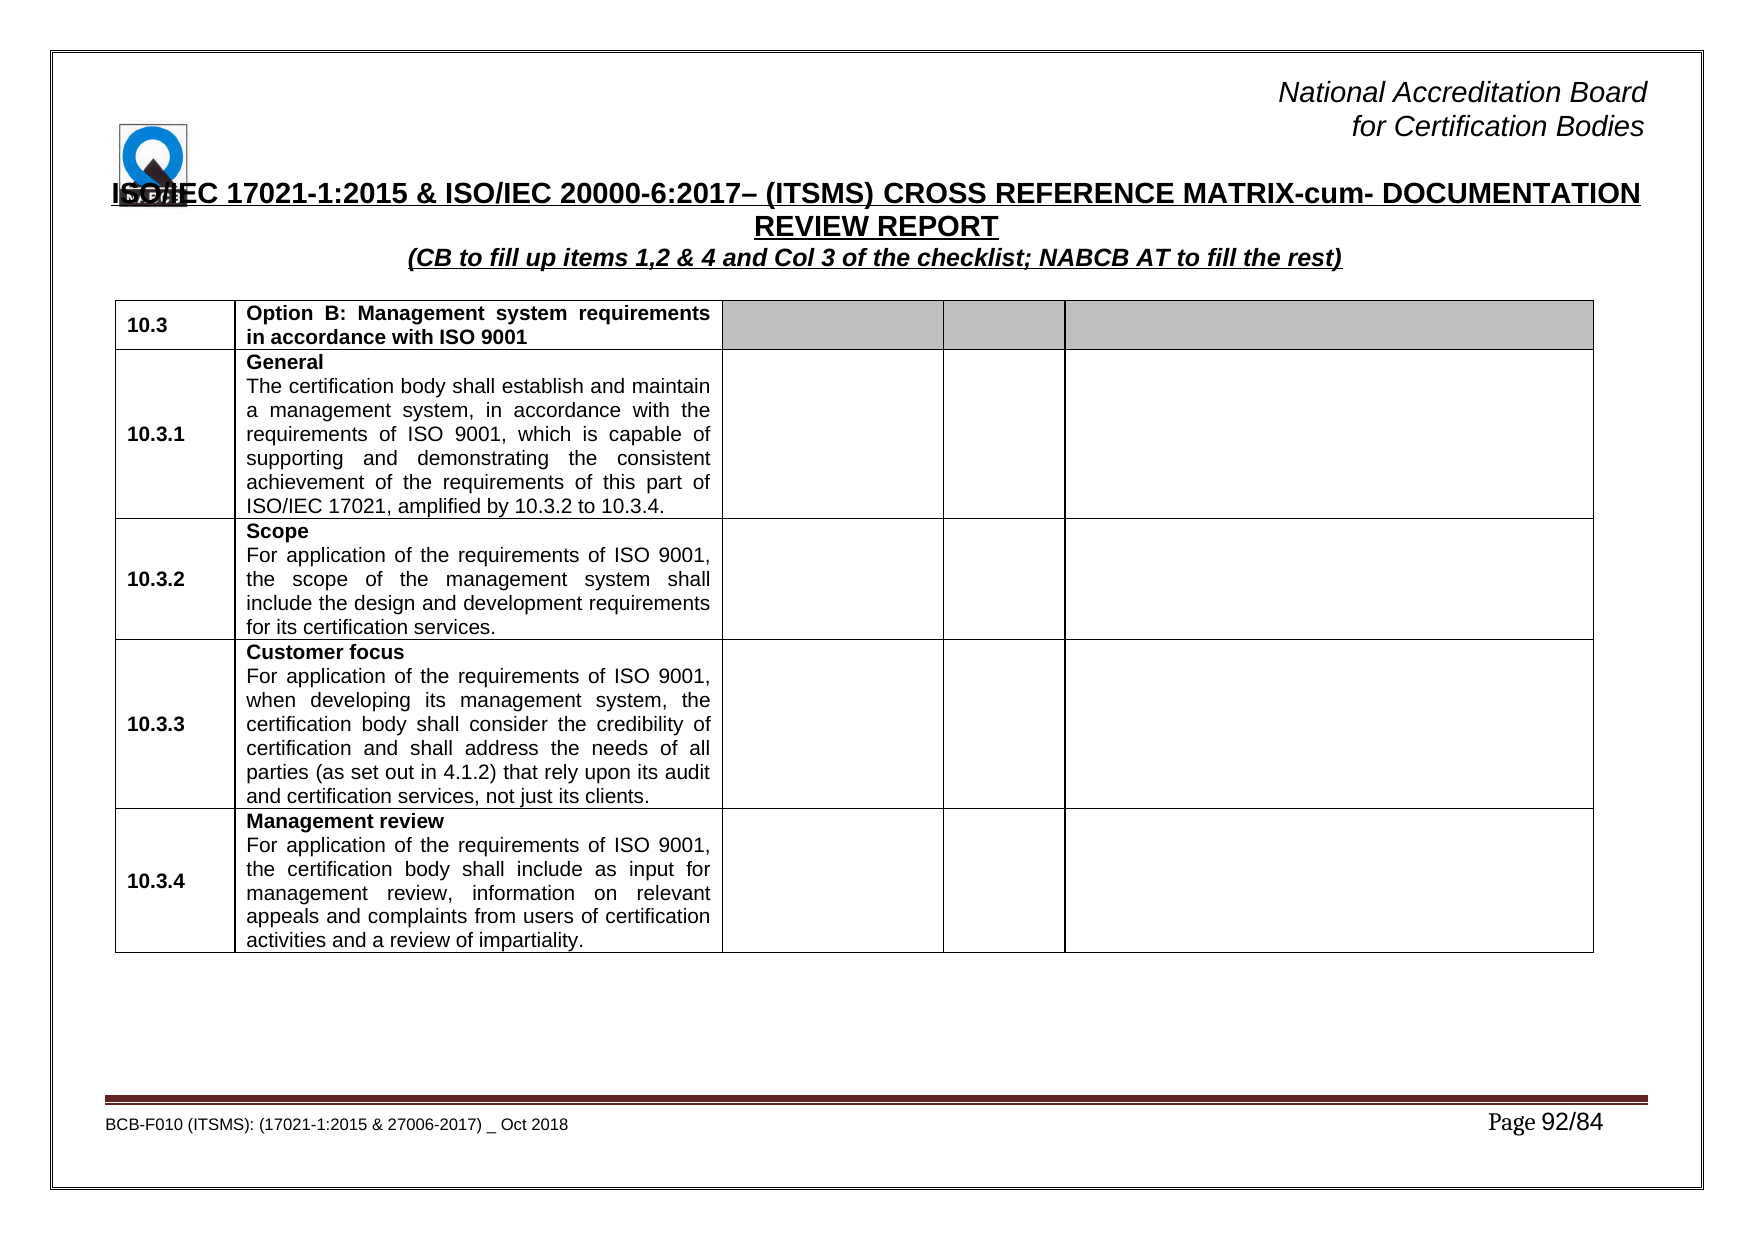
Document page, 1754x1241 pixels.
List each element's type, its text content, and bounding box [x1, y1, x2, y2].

table_cell 10.3 [116, 301, 234, 349]
table_cell [723, 519, 943, 639]
picture [112, 206, 194, 213]
table_cell 10.3.4 [116, 809, 234, 952]
picture [184, 186, 194, 191]
table_cell [944, 640, 1064, 807]
table_cell Management review For application of the requirements of ISO 9001, the certification body shall include as input for management review, information on relevant appeals and complaints from users of certification activities and a review of impartiality. [236, 809, 722, 952]
table_cell [1066, 640, 1593, 807]
table_cell [723, 350, 943, 518]
table_cell [1066, 519, 1593, 639]
table_cell [944, 301, 1064, 349]
table_cell 10.3.2 [116, 519, 234, 639]
table_cell [944, 519, 1064, 639]
table_cell [723, 301, 943, 349]
picture [184, 194, 194, 200]
table_cell 10.3.1 [116, 350, 234, 518]
table_cell [723, 809, 943, 952]
table_cell General The certification body shall establish and maintain a management system, in accordance with the requirements of ISO 9001, which is capable of supporting and demonstrating the consistent achievement of the requirements of this part of ISO/IEC 17021, amplified by 10.3.2 to 10.3.4. [236, 350, 722, 518]
table_cell [1066, 809, 1593, 952]
picture [112, 117, 194, 205]
table_cell 10.3.3 [116, 640, 234, 807]
table_cell Option B: Management system requirements in accordance with ISO 9001 [236, 301, 722, 349]
table_cell [944, 809, 1064, 952]
table_cell [1066, 301, 1593, 349]
table_cell [1066, 350, 1593, 518]
table_cell Scope For application of the requirements of ISO 9001, the scope of the management system shall include the design and development requirements for its certification services. [236, 519, 722, 639]
table_cell Customer focus For application of the requirements of ISO 9001, when developing its management system, the certification body shall consider the credibility of certification and shall address the needs of all parties (as set out in 4.1.2) that rely upon its audit and certification services, not just its clients. [236, 640, 722, 807]
table_cell [723, 640, 943, 807]
table_cell [944, 350, 1064, 518]
